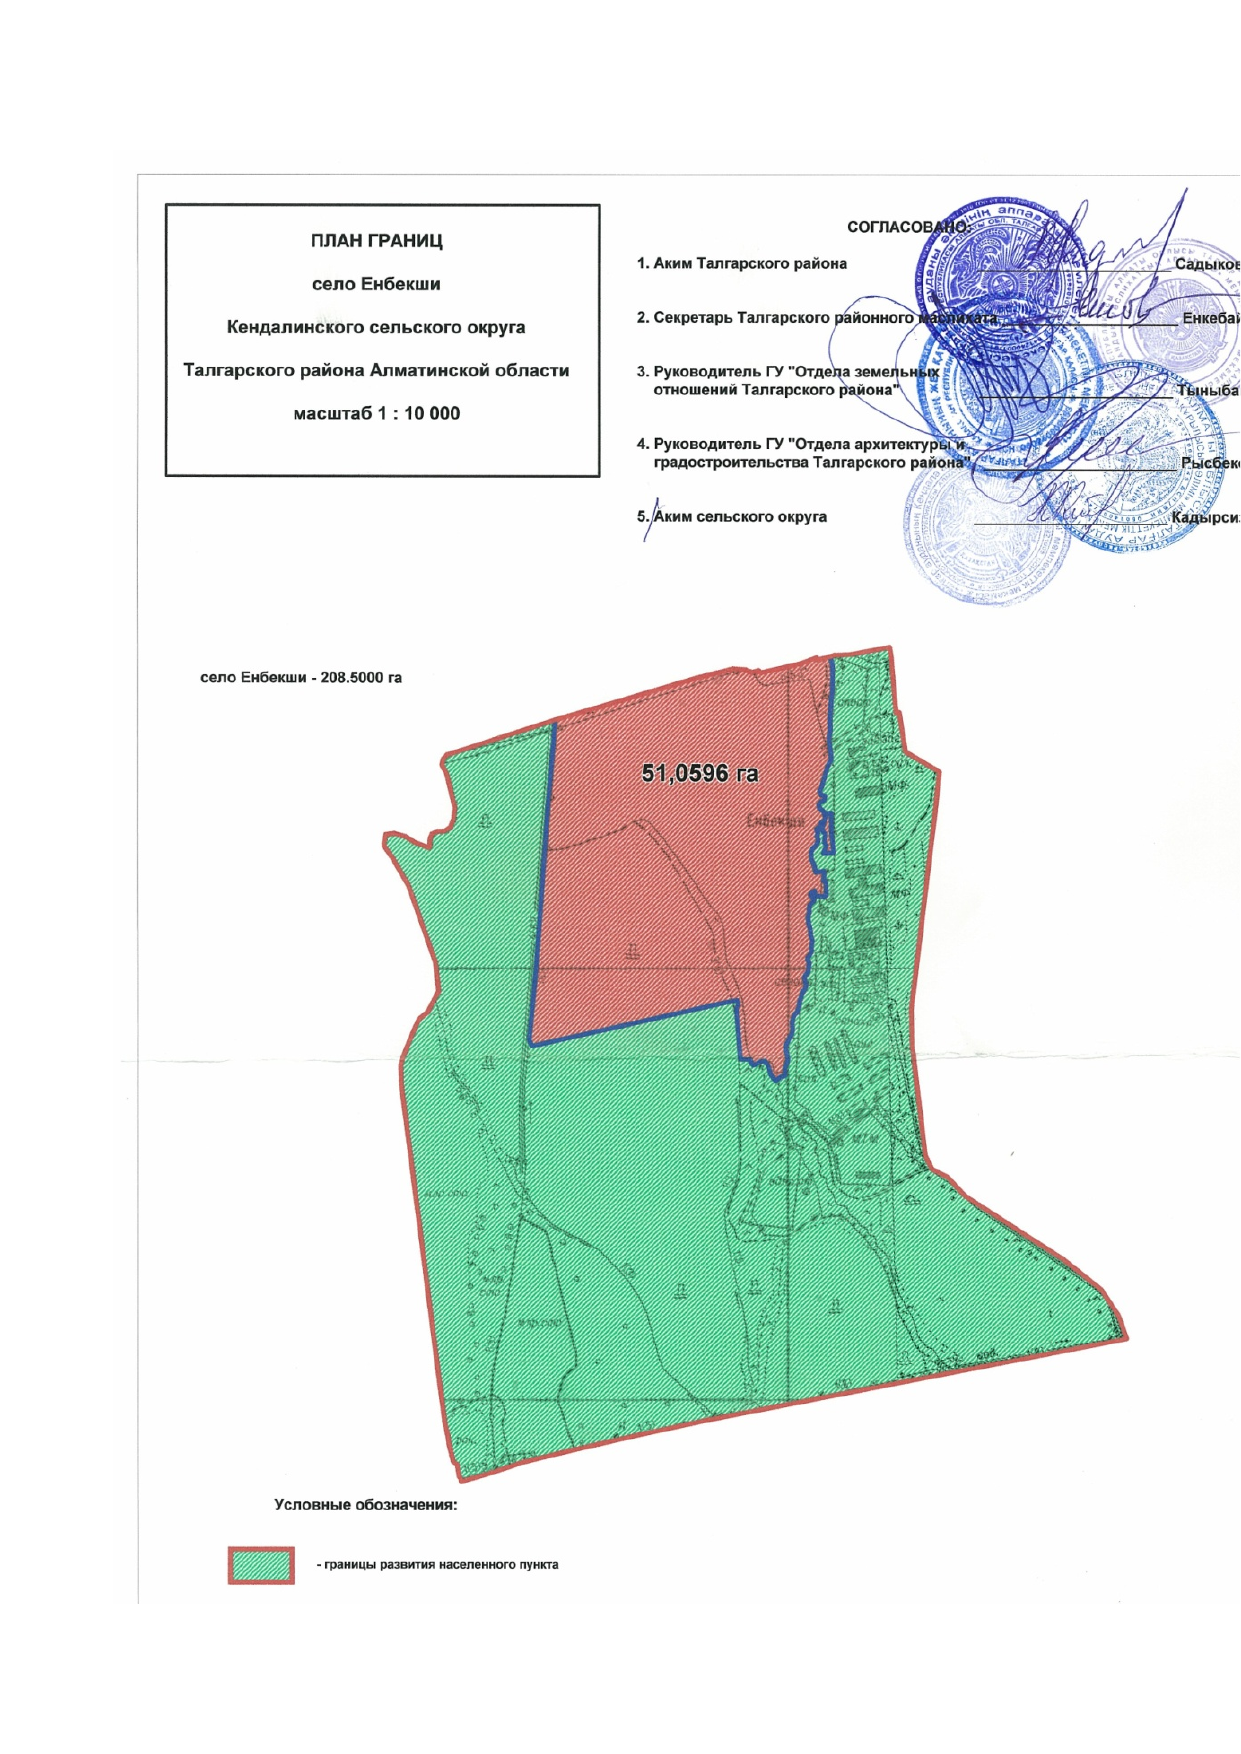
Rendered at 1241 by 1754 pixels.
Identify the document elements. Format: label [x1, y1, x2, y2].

picture [112, 150, 1241, 1604]
